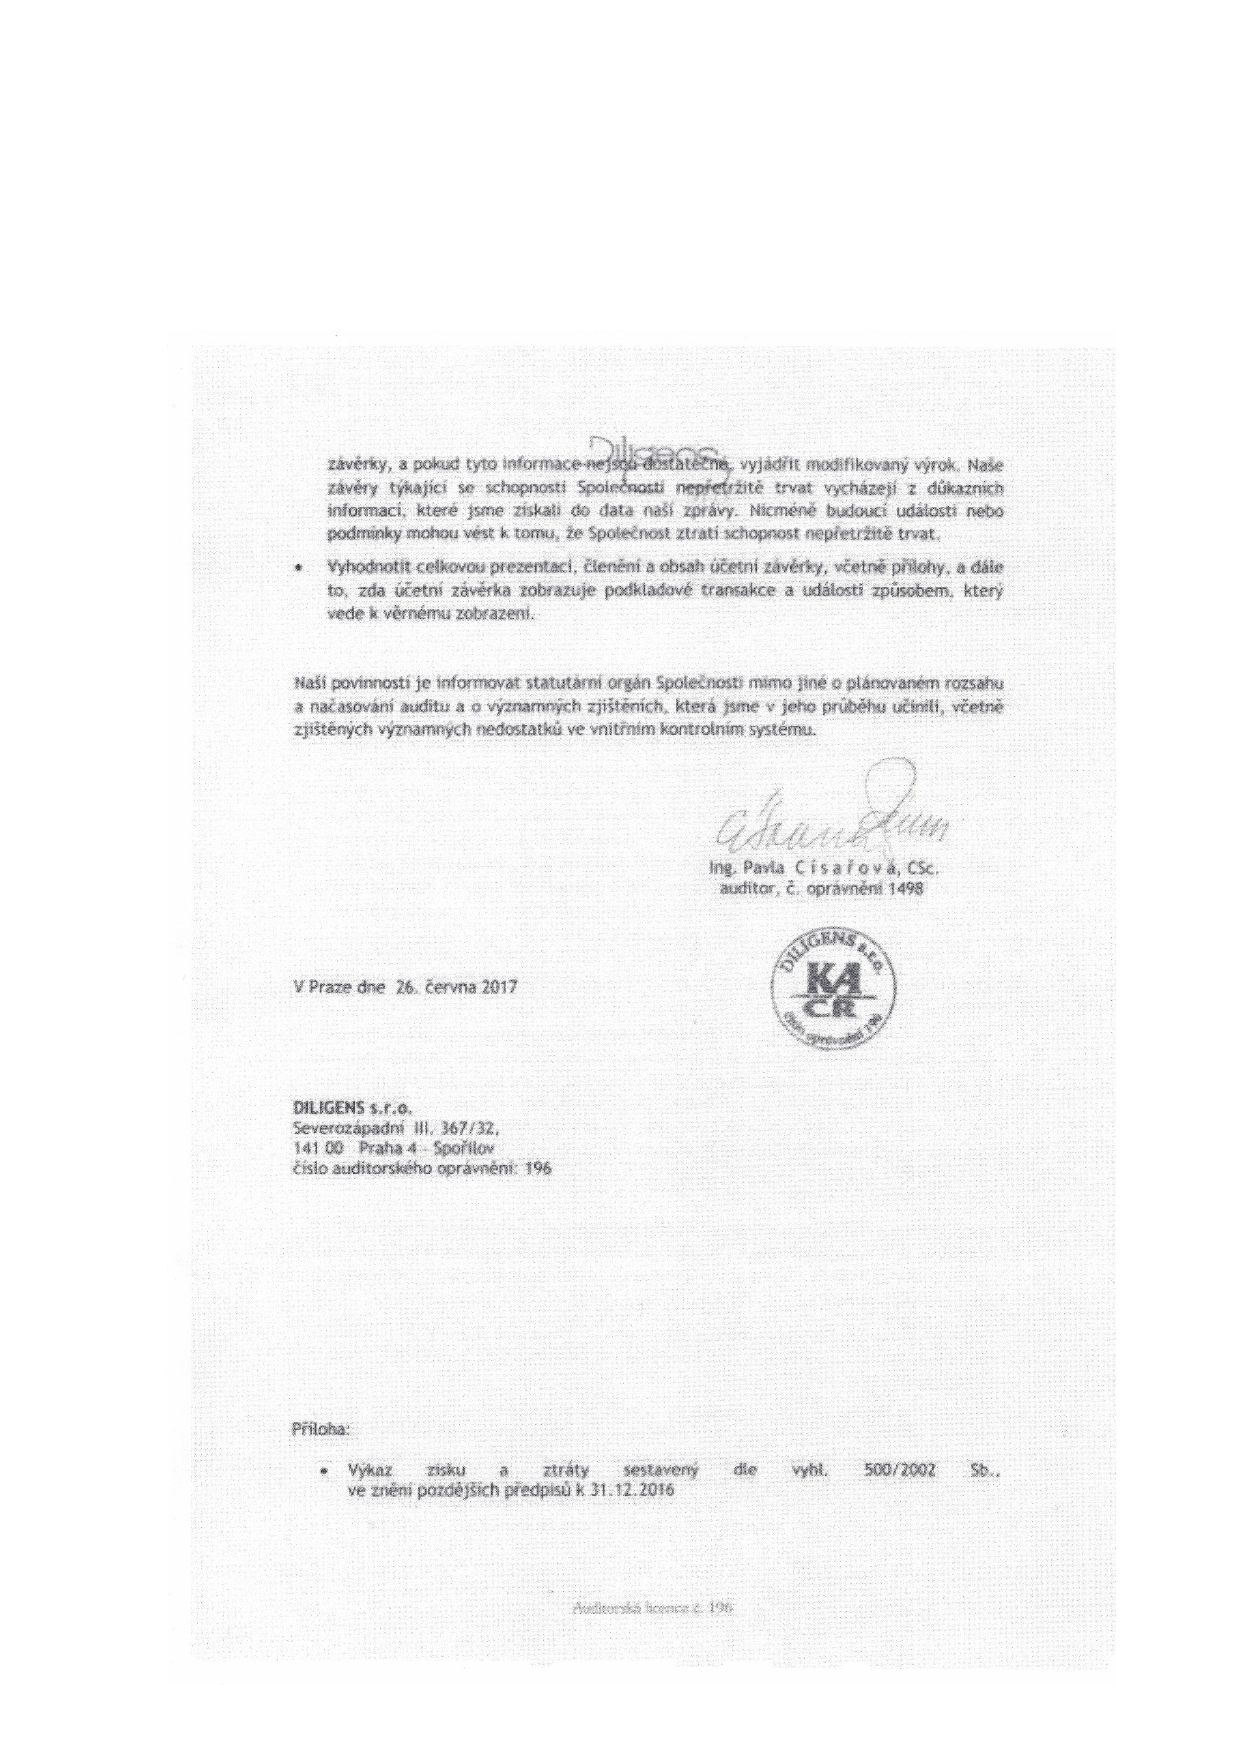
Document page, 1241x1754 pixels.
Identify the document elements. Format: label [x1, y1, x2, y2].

picture [166, 330, 1117, 1685]
